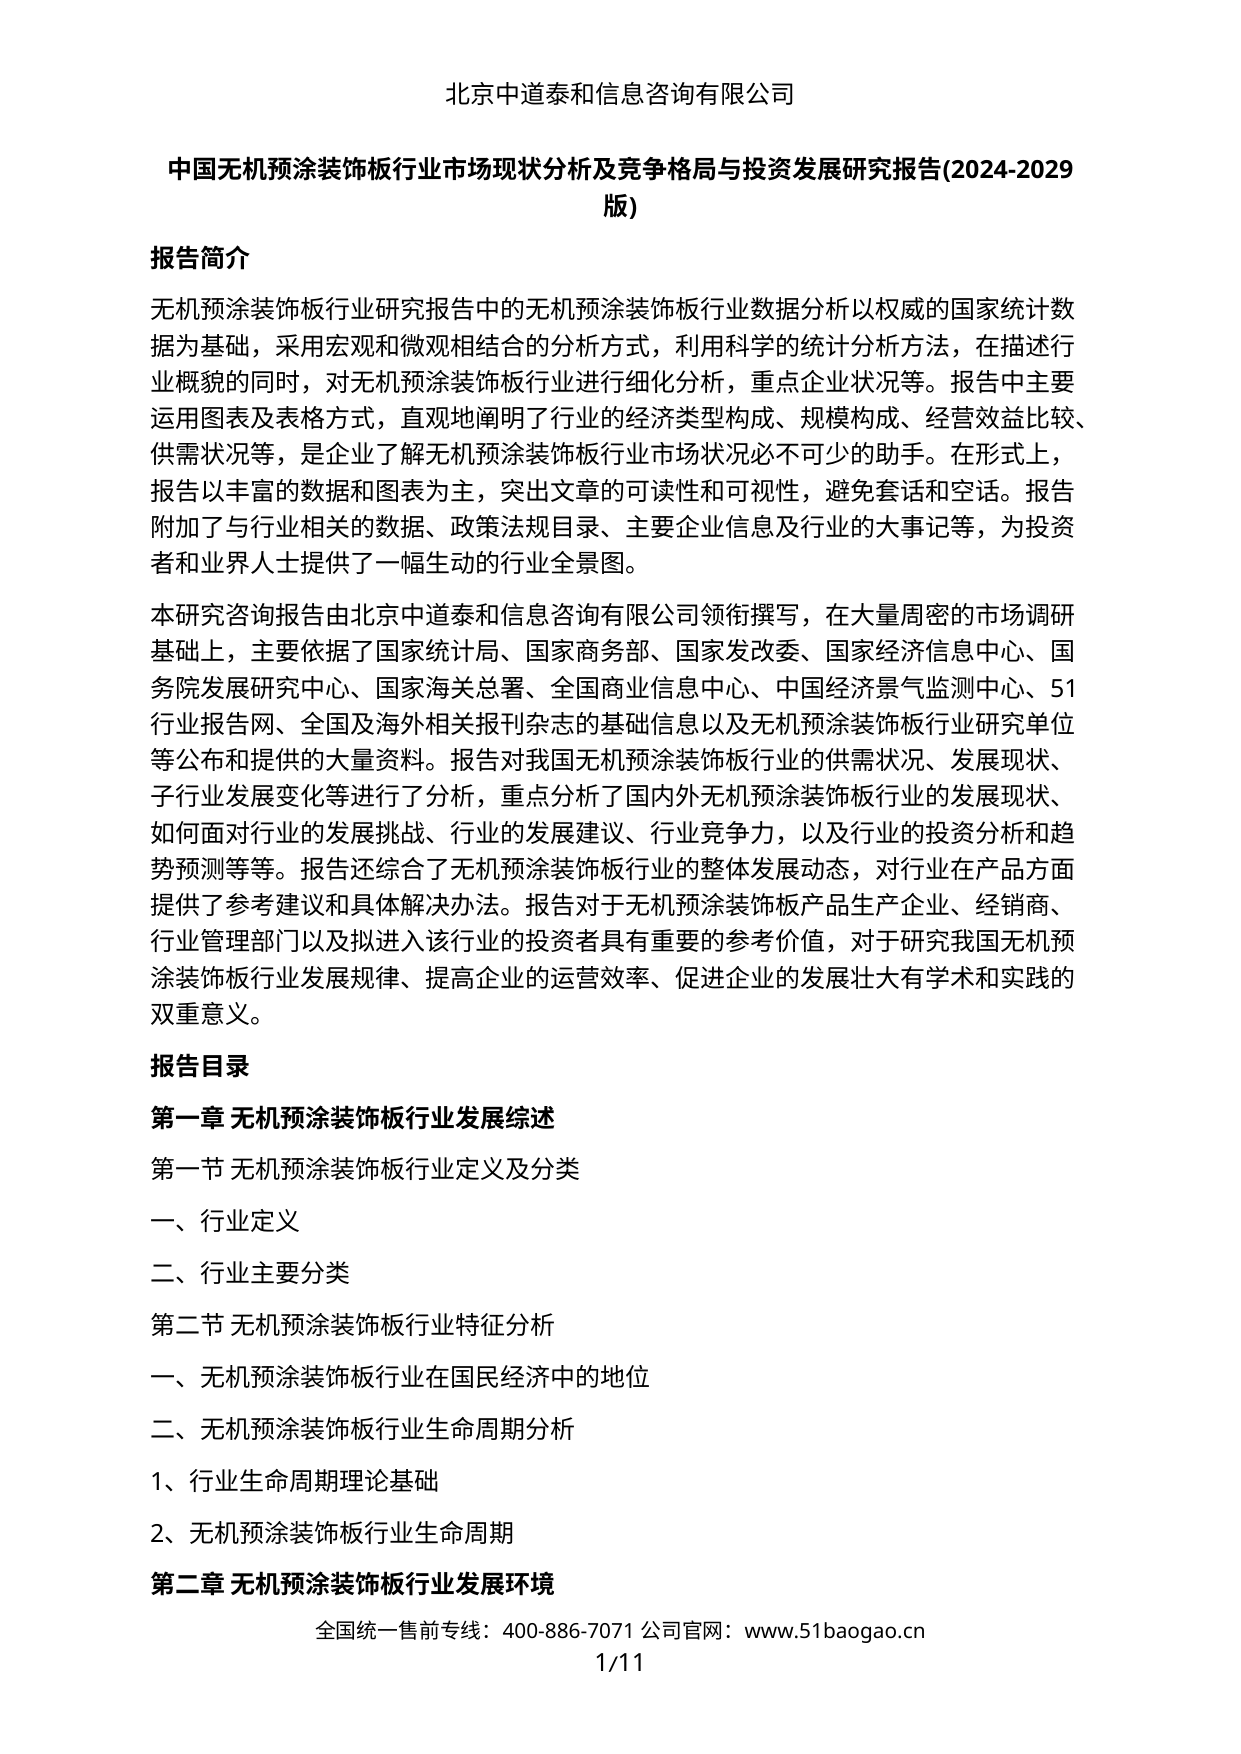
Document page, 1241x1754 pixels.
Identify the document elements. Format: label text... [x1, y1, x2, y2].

text 第一章 无机预涂装饰板行业发展综述 [150, 1098, 1090, 1134]
text 报告简介 [150, 238, 1090, 274]
text 一、无机预涂装饰板行业在国民经济中的地位 [150, 1357, 1090, 1394]
text 中国无机预涂装饰板行业市场现状分析及竞争格局与投资发展研究报告(2024-2029版) [150, 150, 1090, 222]
text 1、行业生命周期理论基础 [150, 1461, 1090, 1497]
text 第二节 无机预涂装饰板行业特征分析 [150, 1306, 1090, 1342]
text 2、无机预涂装饰板行业生命周期 [150, 1513, 1090, 1549]
text 本研究咨询报告由北京中道泰和信息咨询有限公司领衔撰写，在大量周密的市场调研基础上，主要依据了国家统计局、国家商务部、国家发改委、国家经济信息中心、国务院发展研究中心、国家海关总署、全国商业信息中心、中国经济景气监测中心、51行业报告网、全国及海外相关报刊杂志的基础信息以及无机预涂装饰板行业研究单位等公布和提供的大量资料。报告对我国无机预涂装饰板行业的供需状况、发展现状、子行业发展变化等进行了分析，重点分析了国内外无机预涂装饰板行业的发展现状、如何面对行业的发展挑战、行业的发展建议、行业竞争力，以及行业的投资分析和趋势预测等等。报告还综合了无机预涂装饰板行业的整体发展动态，对行业在产品方面提供了参考建议和具体解决办法。报告对于无机预涂装饰板产品生产企业、经销商、行业管理部门以及拟进入该行业的投资者具有重要的参考价值，对于研究我国无机预涂装饰板行业发展规律、提高企业的运营效率、促进企业的发展壮大有学术和实践的双重意义。 [150, 596, 1090, 1031]
text 二、行业主要分类 [150, 1254, 1090, 1290]
text 第一节 无机预涂装饰板行业定义及分类 [150, 1150, 1090, 1186]
text 一、行业定义 [150, 1202, 1090, 1238]
text 第二章 无机预涂装饰板行业发展环境 [150, 1565, 1090, 1601]
text 二、无机预涂装饰板行业生命周期分析 [150, 1409, 1090, 1446]
text 无机预涂装饰板行业研究报告中的无机预涂装饰板行业数据分析以权威的国家统计数据为基础，采用宏观和微观相结合的分析方式，利用科学的统计分析方法，在描述行业概貌的同时，对无机预涂装饰板行业进行细化分析，重点企业状况等。报告中主要运用图表及表格方式，直观地阐明了行业的经济类型构成、规模构成、经营效益比较、供需状况等，是企业了解无机预涂装饰板行业市场状况必不可少的助手。在形式上，报告以丰富的数据和图表为主，突出文章的可读性和可视性，避免套话和空话。报告附加了与行业相关的数据、政策法规目录、主要企业信息及行业的大事记等，为投资者和业界人士提供了一幅生动的行业全景图。 [150, 290, 1090, 580]
text 报告目录 [150, 1046, 1090, 1082]
